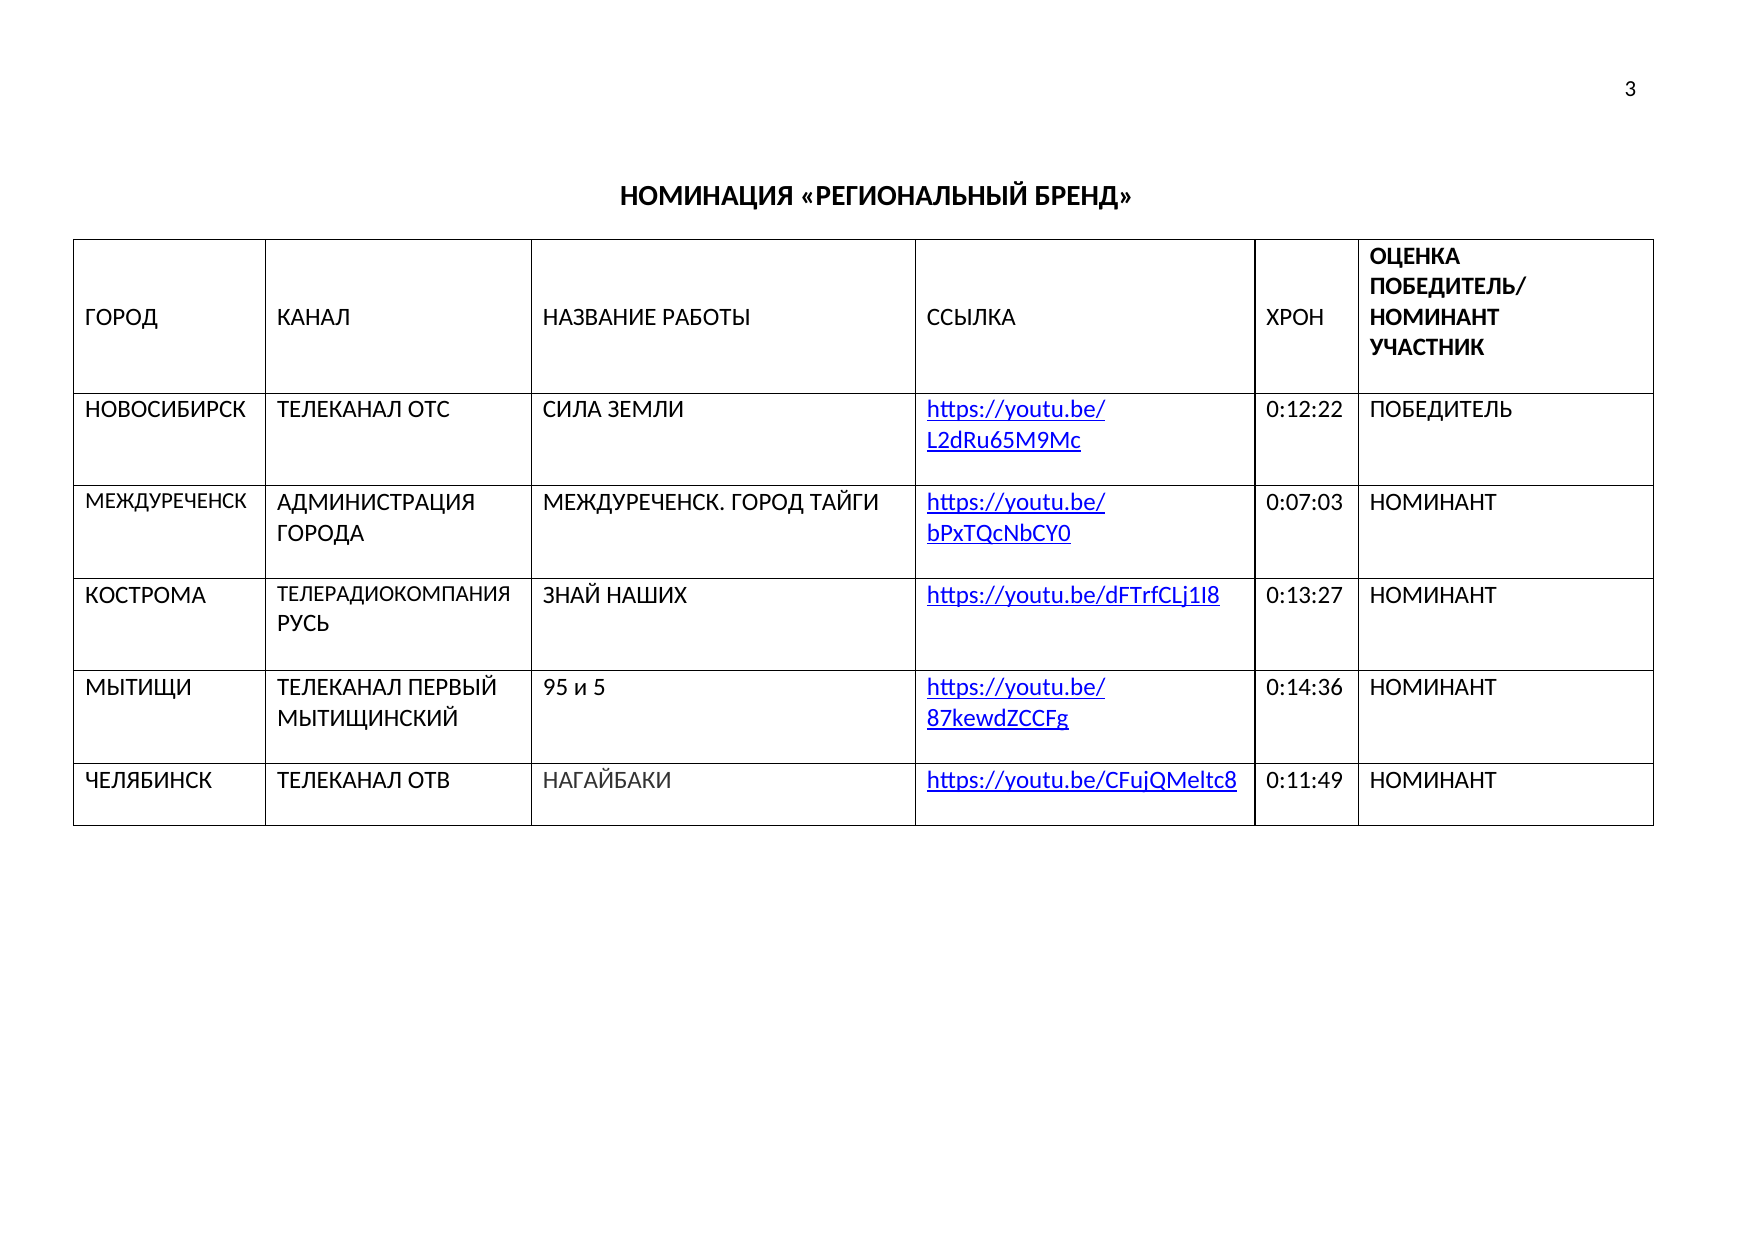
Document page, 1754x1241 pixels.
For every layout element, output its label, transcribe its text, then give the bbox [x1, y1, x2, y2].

table_cell КОСТРОМА [74, 579, 265, 670]
table_cell ПОБЕДИТЕЛЬ [1359, 394, 1653, 485]
table_header ГОРОД [74, 240, 265, 393]
table_cell НОМИНАНТ [1359, 486, 1653, 578]
table_header ССЫЛКА [916, 240, 1254, 393]
table_cell НАГАЙБАКИ [532, 764, 915, 825]
table_cell https://youtu.be/L2dRu65M9Mc [916, 394, 1254, 485]
table_cell АДМИНИСТРАЦИЯ ГОРОДА [266, 486, 531, 578]
table_header ХРОН [1256, 240, 1358, 393]
table_cell 0:14:36 [1256, 671, 1358, 763]
table_cell 0:07:03 [1256, 486, 1358, 578]
table_cell 95 и 5 [532, 671, 915, 763]
table_cell НОВОСИБИРСК [74, 394, 265, 485]
table_cell НОМИНАНТ [1359, 671, 1653, 763]
table_cell МЕЖДУРЕЧЕНСК [74, 486, 265, 578]
text НОМИНАЦИЯ «РЕГИОНАЛЬНЫЙ БРЕНД» [118, 177, 1636, 213]
table_cell https://youtu.be/CFujQMeltc8 [916, 764, 1254, 825]
table_cell 0:11:49 [1256, 764, 1358, 825]
table_cell ЗНАЙ НАШИХ [532, 579, 915, 670]
table_cell https://youtu.be/dFTrfCLj1I8 [916, 579, 1254, 670]
table_cell ТЕЛЕРАДИОКОМПАНИЯ РУСЬ [266, 579, 531, 670]
table_cell 0:13:27 [1256, 579, 1358, 670]
table_header НАЗВАНИЕ РАБОТЫ [532, 240, 915, 393]
table_cell НОМИНАНТ [1359, 764, 1653, 825]
table_cell МЫТИЩИ [74, 671, 265, 763]
table_cell СИЛА ЗЕМЛИ [532, 394, 915, 485]
table_cell ТЕЛЕКАНАЛ ОТС [266, 394, 531, 485]
table_cell https://youtu.be/bPxTQcNbCY0 [916, 486, 1254, 578]
table_cell ТЕЛЕКАНАЛ ПЕРВЫЙ МЫТИЩИНСКИЙ [266, 671, 531, 763]
table_cell НОМИНАНТ [1359, 579, 1653, 670]
table_cell 0:12:22 [1256, 394, 1358, 485]
table_header КАНАЛ [266, 240, 531, 393]
table_cell https://youtu.be/87kewdZCCFg [916, 671, 1254, 763]
table_cell ЧЕЛЯБИНСК [74, 764, 265, 825]
table_cell ТЕЛЕКАНАЛ ОТВ [266, 764, 531, 825]
table_cell МЕЖДУРЕЧЕНСК. ГОРОД ТАЙГИ [532, 486, 915, 578]
table_header ОЦЕНКА ПОБЕДИТЕЛЬ/ НОМИНАНТ УЧАСТНИК [1359, 240, 1653, 393]
